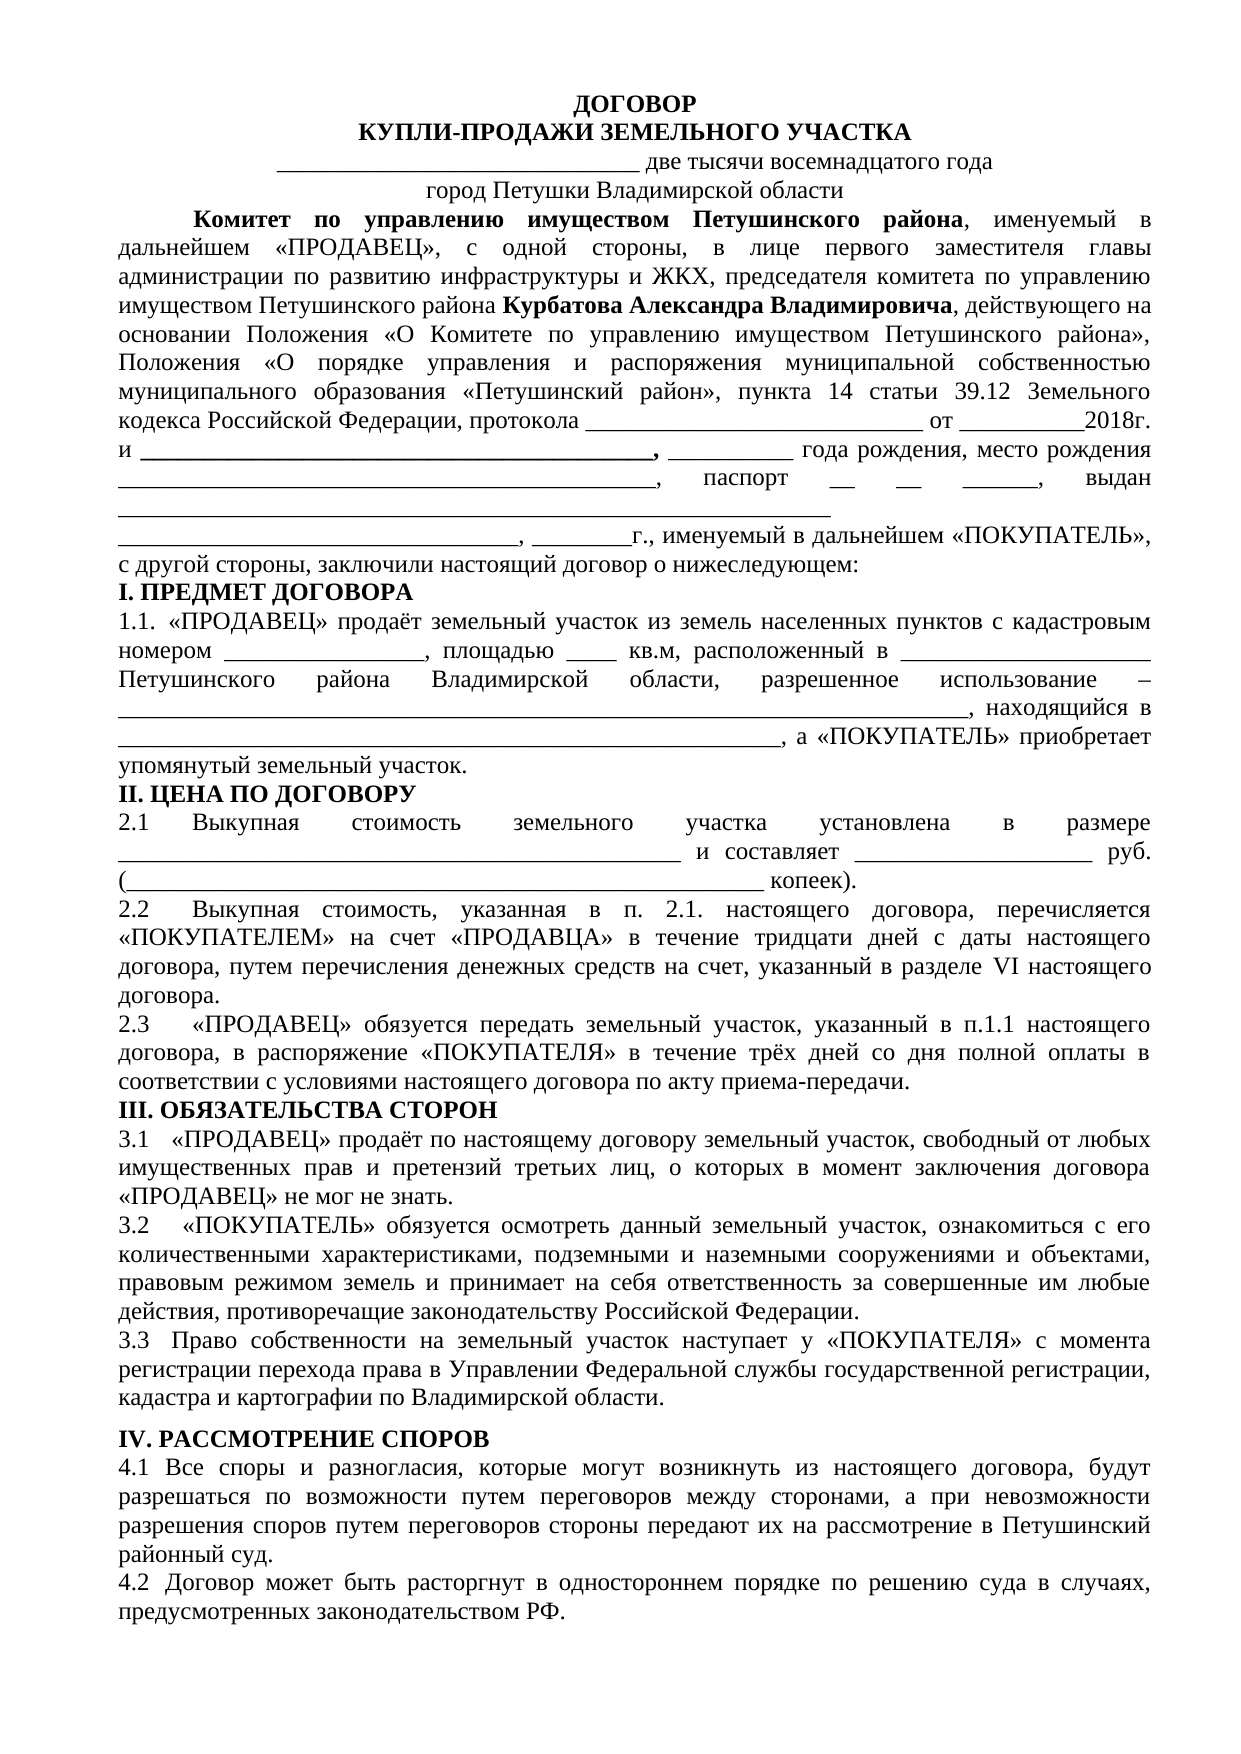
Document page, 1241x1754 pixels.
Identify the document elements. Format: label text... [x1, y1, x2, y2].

list Договор может быть расторгнут в одностороннем порядке по решению суда в случаях, предусмотренных законодательством РФ. [118, 1567, 1152, 1625]
text _____________________________ две тысячи восемнадцатого года [118, 146, 1152, 175]
list «ПОКУПАТЕЛЬ» обязуется осмотреть данный земельный участок, ознакомиться с его количественными характеристиками, подземными и наземными сооружениями и объектами, правовым режимом земель и принимает на себя ответственность за совершенные им любые действия, противоречащие законодательству Российской Федерации. [118, 1210, 1152, 1325]
text ________________________________, ________г., именуемый в дальнейшем «ПОКУПАТЕЛЬ», с другой стороны, заключили настоящий договор о нижеследующем: [118, 520, 1152, 577]
title ДОГОВОР [118, 89, 1152, 117]
list Все споры и разногласия, которые могут возникнуть из настоящего договора, будут разрешаться по возможности путем переговоров между сторонами, а при невозможности разрешения споров путем переговоров стороны передают их на рассмотрение в Петушинский районный суд. [118, 1452, 1152, 1567]
list «ПРОДАВЕЦ» обязуется передать земельный участок, указанный в п.1.1 настоящего договора, в распоряжение «ПОКУПАТЕЛЯ» в течение трёх дней со дня полной оплаты в соответствии с условиями настоящего договора по акту приема-передачи. [118, 1009, 1152, 1095]
title КУПЛИ-ПРОДАЖИ ЗЕМЕЛЬНОГО УЧАСТКА [118, 117, 1152, 146]
title I. ПРЕДМЕТ ДОГОВОРА [118, 577, 1152, 606]
list Право собственности на земельный участок наступает у «ПОКУПАТЕЛЯ» с момента регистрации перехода права в Управлении Федеральной службы государственной регистрации, кадастра и картографии по Владимирской области. [118, 1325, 1152, 1411]
title IV. РАССМОТРЕНИЕ СПОРОВ [118, 1424, 1152, 1452]
text Комитет по управлению имуществом Петушинского района, именуемый в дальнейшем «ПРОДАВЕЦ», с одной стороны, в лице первого заместителя главы администрации по развитию инфраструктуры и ЖКХ, председателя комитета по управлению имуществом Петушинского района Курбатова Александра Владимировича, действующего на основании Положения «О Комитете по управлению имуществом Петушинского района», Положения «О порядке управления и распоряжения муниципальной собственностью муниципального образования «Петушинский район», пункта 14 статьи 39.12 Земельного кодекса Российской Федерации, протокола ___________________________ от __________2018г. и _________________________________________, __________ года рождения, место рождения ___________________________________________, паспорт __ __ ______, выдан _________________________________________________________ [118, 204, 1152, 520]
text город Петушки Владимирской области [118, 175, 1152, 204]
list «ПРОДАВЕЦ» продаёт по настоящему договору земельный участок, свободный от любых имущественных прав и претензий третьих лиц, о которых в момент заключения договора «ПРОДАВЕЦ» не мог не знать. [118, 1124, 1152, 1210]
text 2.1 Выкупная стоимость земельного участка установлена в размере _____________________________________________ и составляет ___________________ руб. (___________________________________________________ копеек). [118, 807, 1152, 894]
list «ПРОДАВЕЦ» продаёт земельный участок из земель населенных пунктов с кадастровым номером ________________, площадью ____ кв.м, расположенный в ____________________ Петушинского района Владимирской области, разрешенное использование – ____________________________________________________________________, находящийся в _____________________________________________________, а «ПОКУПАТЕЛЬ» приобретает упомянутый земельный участок. [118, 606, 1152, 779]
text 2.2 Выкупная стоимость, указанная в п. 2.1. настоящего договора, перечисляется «ПОКУПАТЕЛЕМ» на счет «ПРОДАВЦА» в течение тридцати дней с даты настоящего договора, путем перечисления денежных средств на счет, указанный в разделе VI настоящего договора. [118, 894, 1152, 1009]
text III. ОБЯЗАТЕЛЬСТВА СТОРОН [118, 1095, 1152, 1124]
text II. ЦЕНА ПО ДОГОВОРУ [118, 779, 1152, 807]
